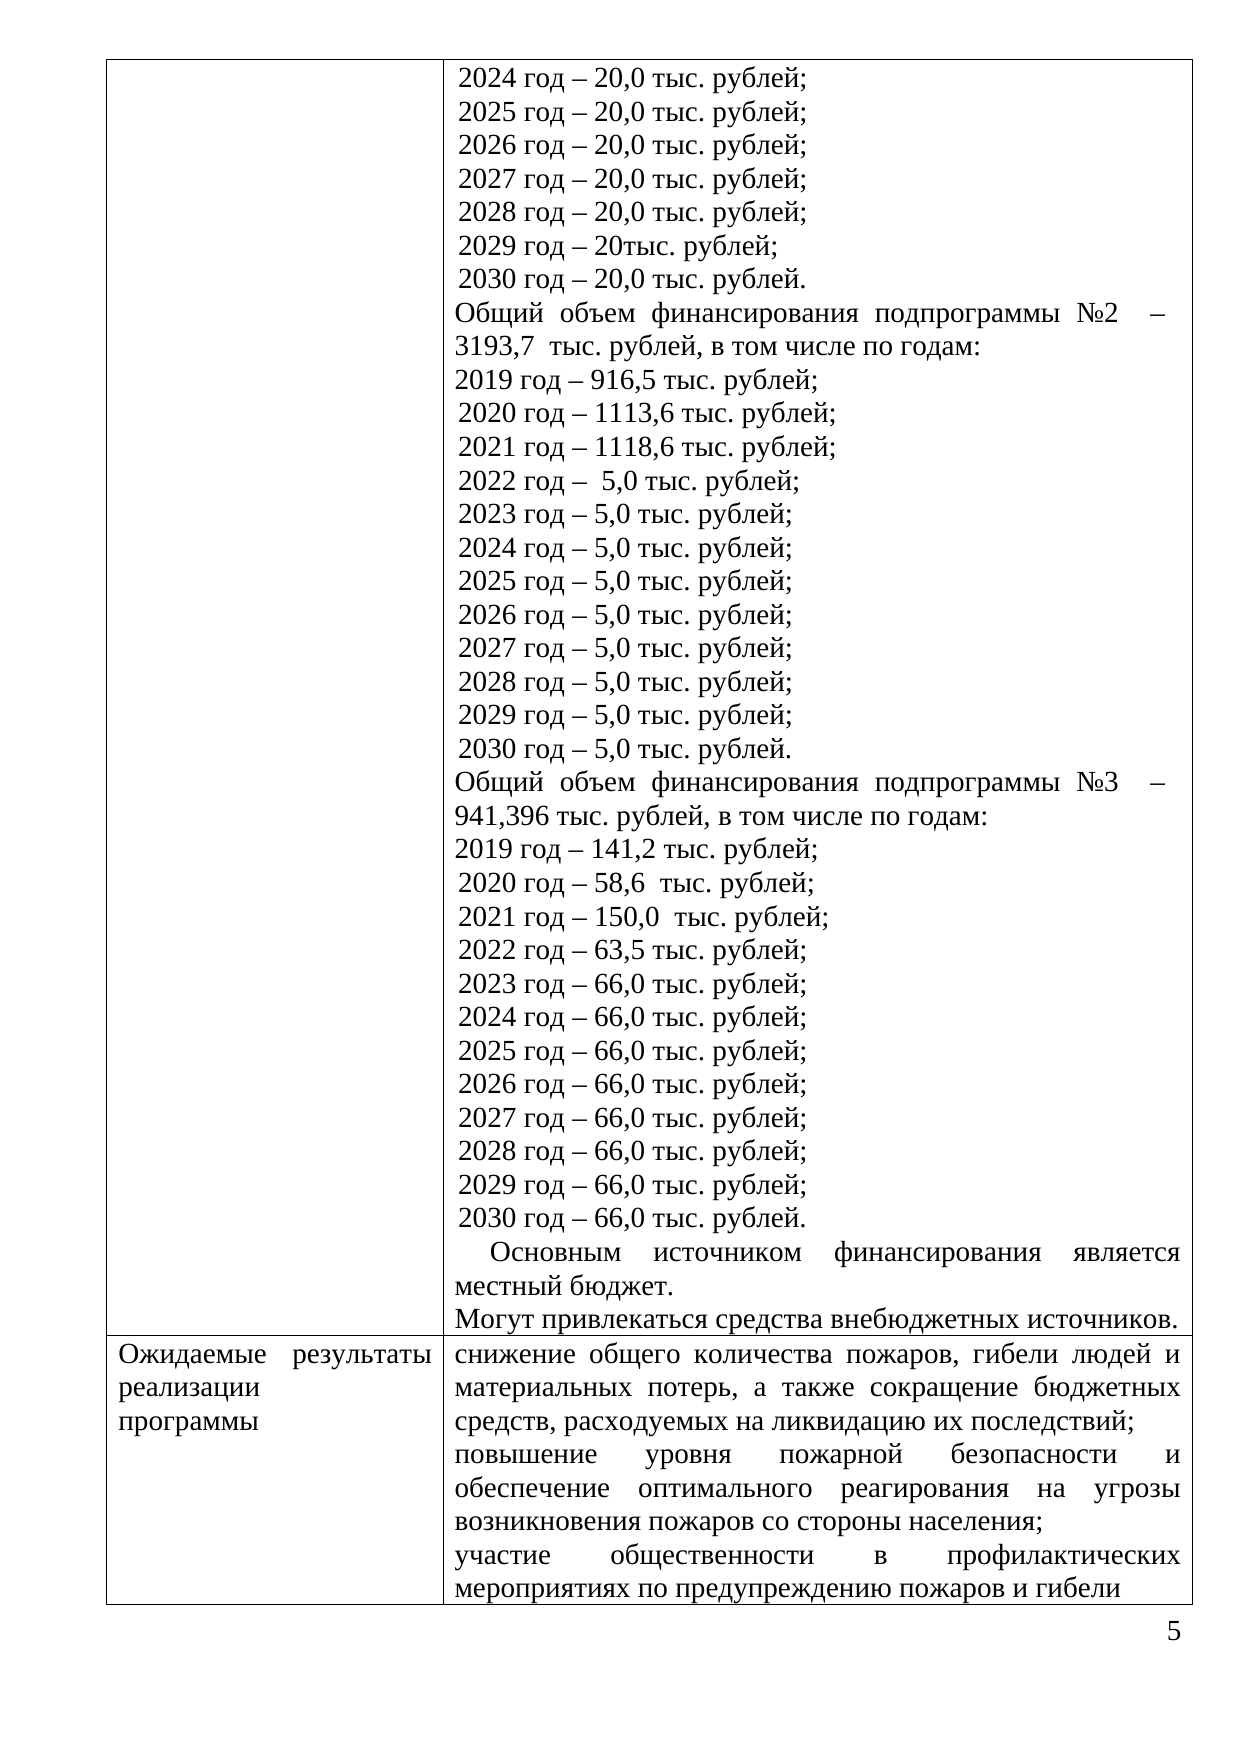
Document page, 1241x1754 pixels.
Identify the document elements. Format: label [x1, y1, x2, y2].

table_cell [444, 1336, 1192, 1604]
table_cell [444, 60, 1192, 1335]
table_cell [107, 60, 443, 1335]
table_cell [107, 1336, 443, 1604]
